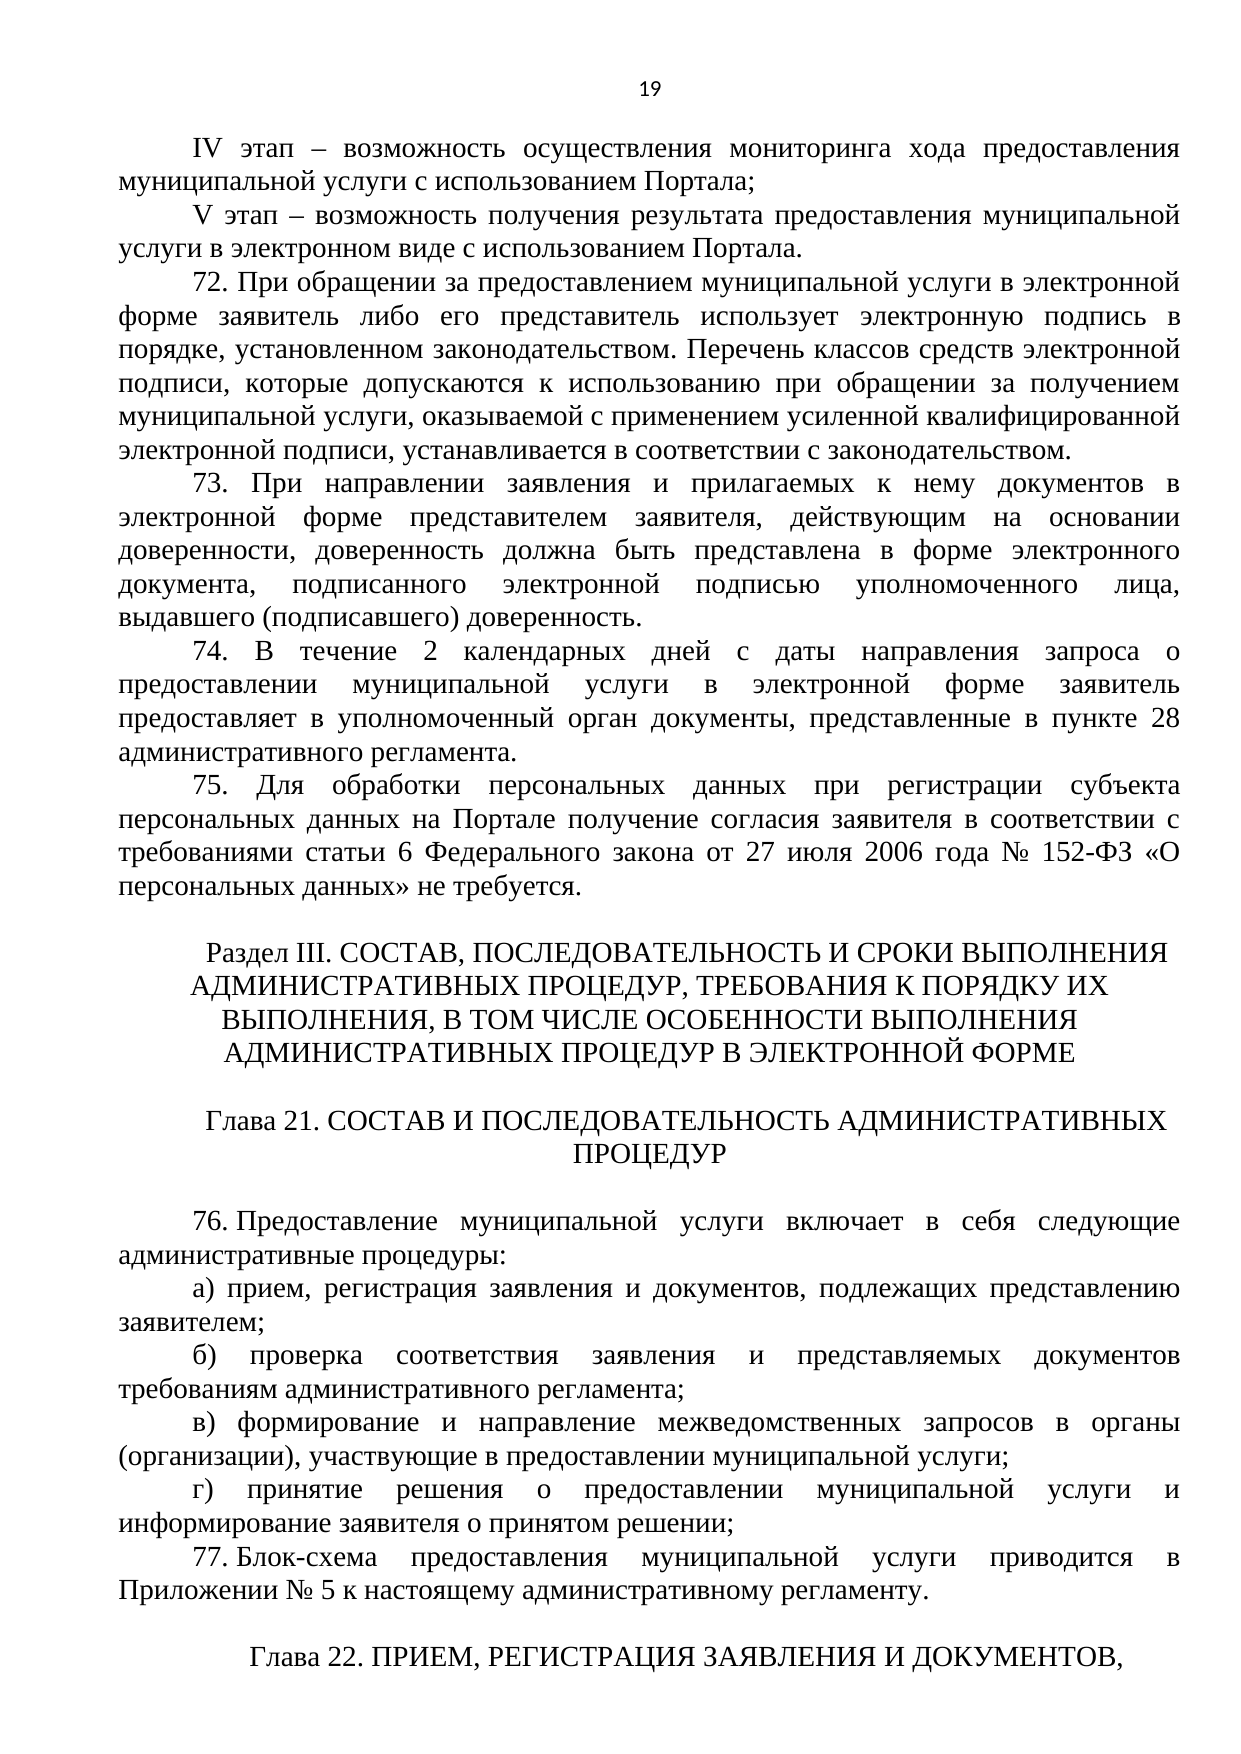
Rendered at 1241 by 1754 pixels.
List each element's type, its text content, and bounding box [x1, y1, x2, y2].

text Раздел III. СОСТАВ, ПОСЛЕДОВАТЕЛЬНОСТЬ И СРОКИ ВЫПОЛНЕНИЯ АДМИНИСТРАТИВНЫХ ПРОЦЕДУР, ТРЕБОВАНИЯ К ПОРЯДКУ ИХ ВЫПОЛНЕНИЯ, В ТОМ ЧИСЛЕ ОСОБЕННОСТИ ВЫПОЛНЕНИЯ АДМИНИСТРАТИВНЫХ ПРОЦЕДУР В ЭЛЕКТРОННОЙ ФОРМЕ [118, 935, 1181, 1069]
text г) принятие решения о предоставлении муниципальной услуги и информирование заявителя о принятом решении; [118, 1472, 1181, 1539]
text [118, 1639, 1181, 1673]
text IV этап – возможность осуществления мониторинга хода предоставления муниципальной услуги с использованием Портала; [118, 130, 1181, 197]
text 76. Предоставление муниципальной услуги включает в себя следующие административные процедуры: [118, 1203, 1181, 1270]
text 73. При направлении заявления и прилагаемых к нему документов в электронной форме представителем заявителя, действующим на основании доверенности, доверенность должна быть представлена в форме электронного документа, подписанного электронной подписью уполномоченного лица, выдавшего (подписавшего) доверенность. [118, 465, 1181, 633]
text б) проверка соответствия заявления и представляемых документов требованиям административного регламента; [118, 1337, 1181, 1404]
text а) прием, регистрация заявления и документов, подлежащих представлению заявителем; [118, 1270, 1181, 1337]
text в) формирование и направление межведомственных запросов в органы (организации), участвующие в предоставлении муниципальной услуги; [118, 1404, 1181, 1472]
text 74. В течение 2 календарных дней с даты направления запроса о предоставлении муниципальной услуги в электронной форме заявитель предоставляет в уполномоченный орган документы, представленные в пункте 28 административного регламента. [118, 633, 1181, 767]
text V этап – возможность получения результата предоставления муниципальной услуги в электронном виде с использованием Портала. [118, 197, 1181, 264]
text 72. При обращении за предоставлением муниципальной услуги в электронной форме заявитель либо его представитель использует электронную подпись в порядке, установленном законодательством. Перечень классов средств электронной подписи, которые допускаются к использованию при обращении за получением муниципальной услуги, оказываемой с применением усиленной квалифицированной электронной подписи, устанавливается в соответствии с законодательством. [118, 264, 1181, 465]
text 77. Блок-схема предоставления муниципальной услуги приводится в Приложении № 5 к настоящему административному регламенту. [118, 1539, 1181, 1606]
text Глава 21. СОСТАВ И ПОСЛЕДОВАТЕЛЬНОСТЬ АДМИНИСТРАТИВНЫХ ПРОЦЕДУР [118, 1103, 1181, 1170]
text 75. Для обработки персональных данных при регистрации субъекта персональных данных на Портале получение согласия заявителя в соответствии с требованиями статьи 6 Федерального закона от 27 июля 2006 года № 152-ФЗ «О персональных данных» не требуется. [118, 767, 1181, 901]
